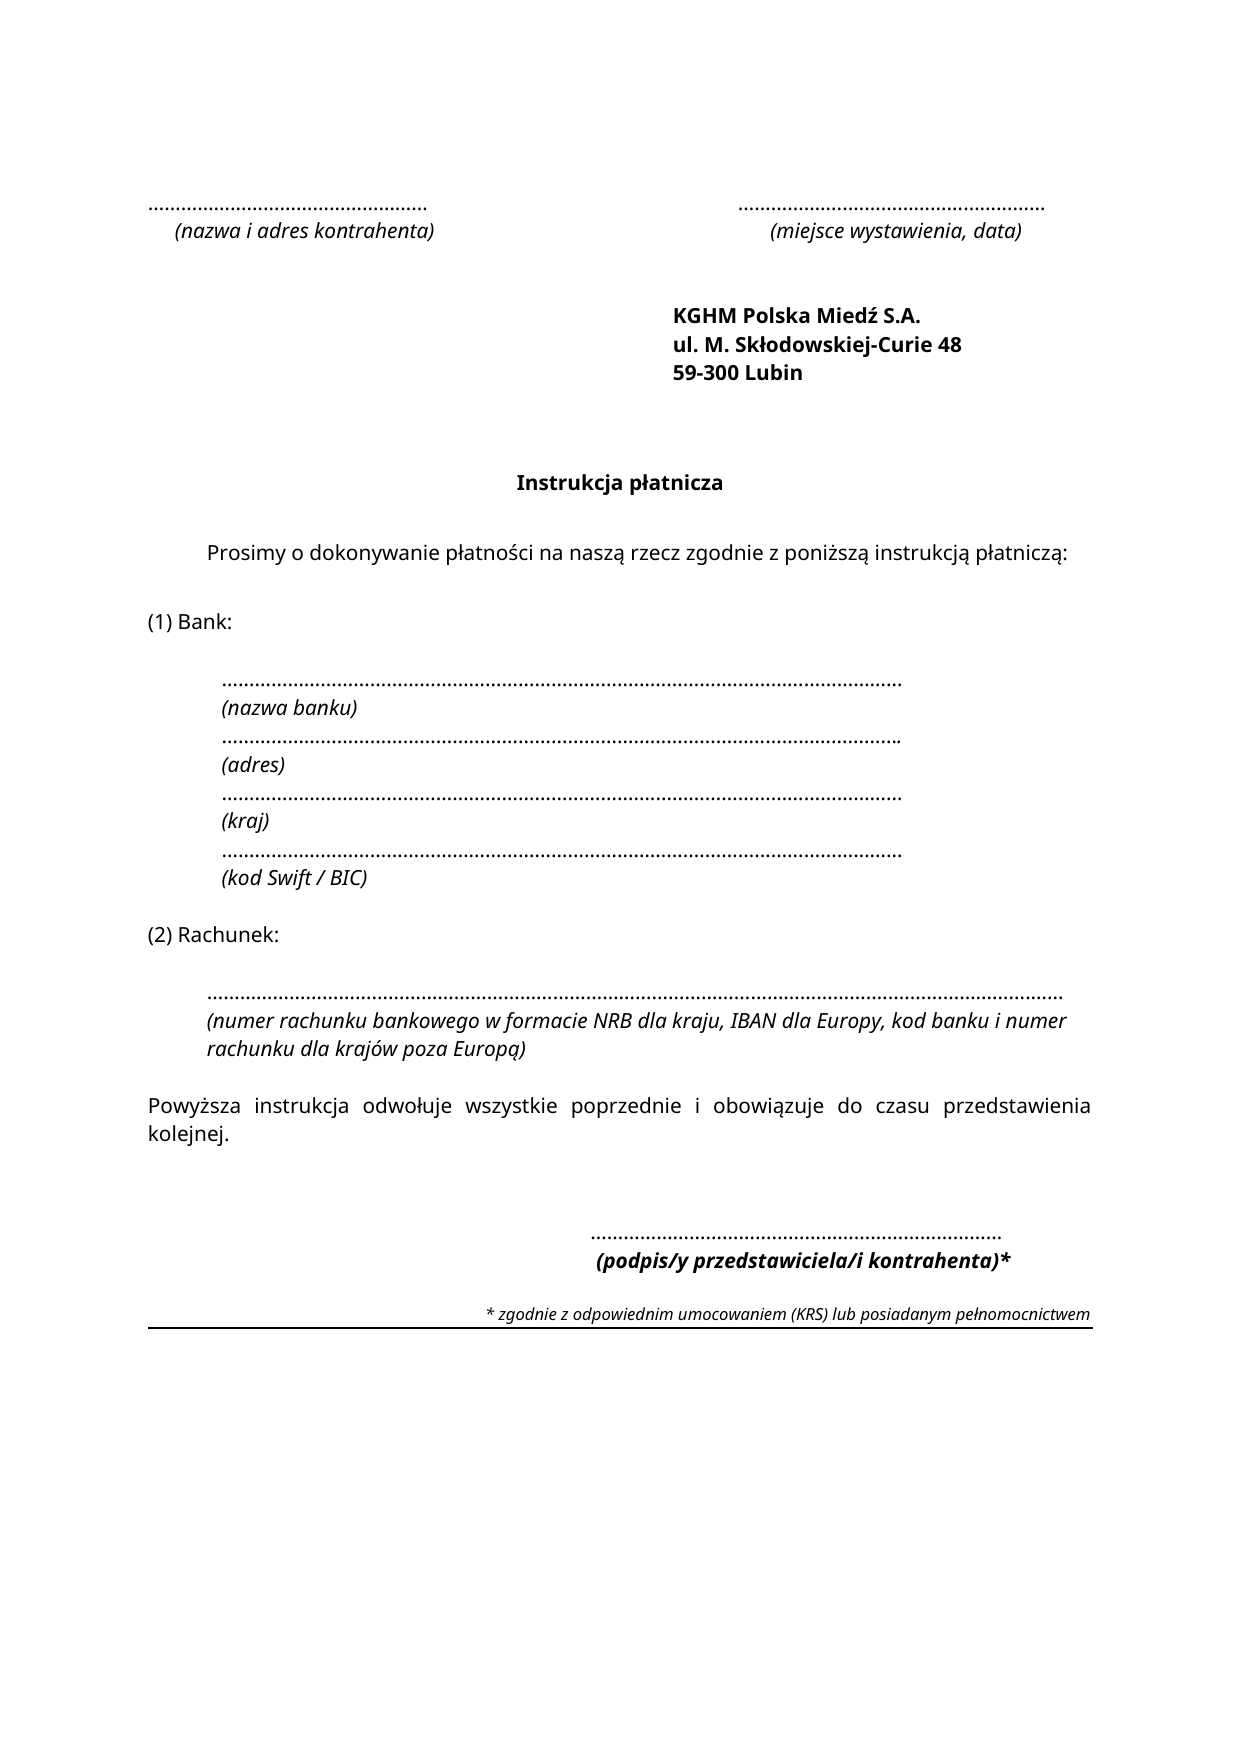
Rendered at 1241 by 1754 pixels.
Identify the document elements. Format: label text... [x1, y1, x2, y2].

text (2) Rachunek: [148, 920, 1093, 949]
text ………………………………………………………………………….………………………………… [148, 835, 1093, 863]
text Instrukcja płatnicza [148, 468, 1093, 497]
text * zgodnie z odpowiednim umocowaniem (KRS) lub posiadanym pełnomocnictwem [148, 1303, 1093, 1327]
text ……………………………………………………………………………………………………………..…………………….…… [148, 977, 1093, 1006]
text …………………………………………… ………………..……………………………… [148, 188, 1093, 216]
text (nazwa i adres kontrahenta) (miejsce wystawienia, data) [148, 216, 1093, 244]
text Powyższa instrukcja odwołuje wszystkie poprzednie i obowiązuje do czasu przedstawienia kolejnej. [148, 1091, 1093, 1148]
text rachunku dla krajów poza Europą) [148, 1034, 1093, 1063]
text ………………………………………………………………… [148, 1217, 1093, 1246]
text Prosimy o dokonywanie płatności na naszą rzecz zgodnie z poniższą instrukcją płatniczą: [148, 538, 1093, 566]
text (nazwa banku) [148, 693, 1093, 721]
text ……………………………………………………………………………………………………………. [148, 721, 1093, 750]
text ……………………………………………………………………………….…………………………… [148, 664, 1093, 693]
text (podpis/y przedstawiciela/i kontrahenta)* [443, 1246, 1093, 1274]
text (kod Swift / BIC) [148, 863, 1093, 892]
text (1) Bank: [148, 607, 1093, 636]
text ul. M. Skłodowskiej-Curie 48 [664, 330, 1093, 358]
text (numer rachunku bankowego w formacie NRB dla kraju, IBAN dla Europy, kod banku i numer [148, 1006, 1093, 1034]
text (adres) [148, 750, 1093, 778]
text 59-300 Lubin [664, 358, 1093, 387]
text …………………………………………………………………….……………………………………… [148, 778, 1093, 807]
text KGHM Polska Miedź S.A. [664, 301, 1093, 330]
text (kraj) [148, 807, 1093, 835]
